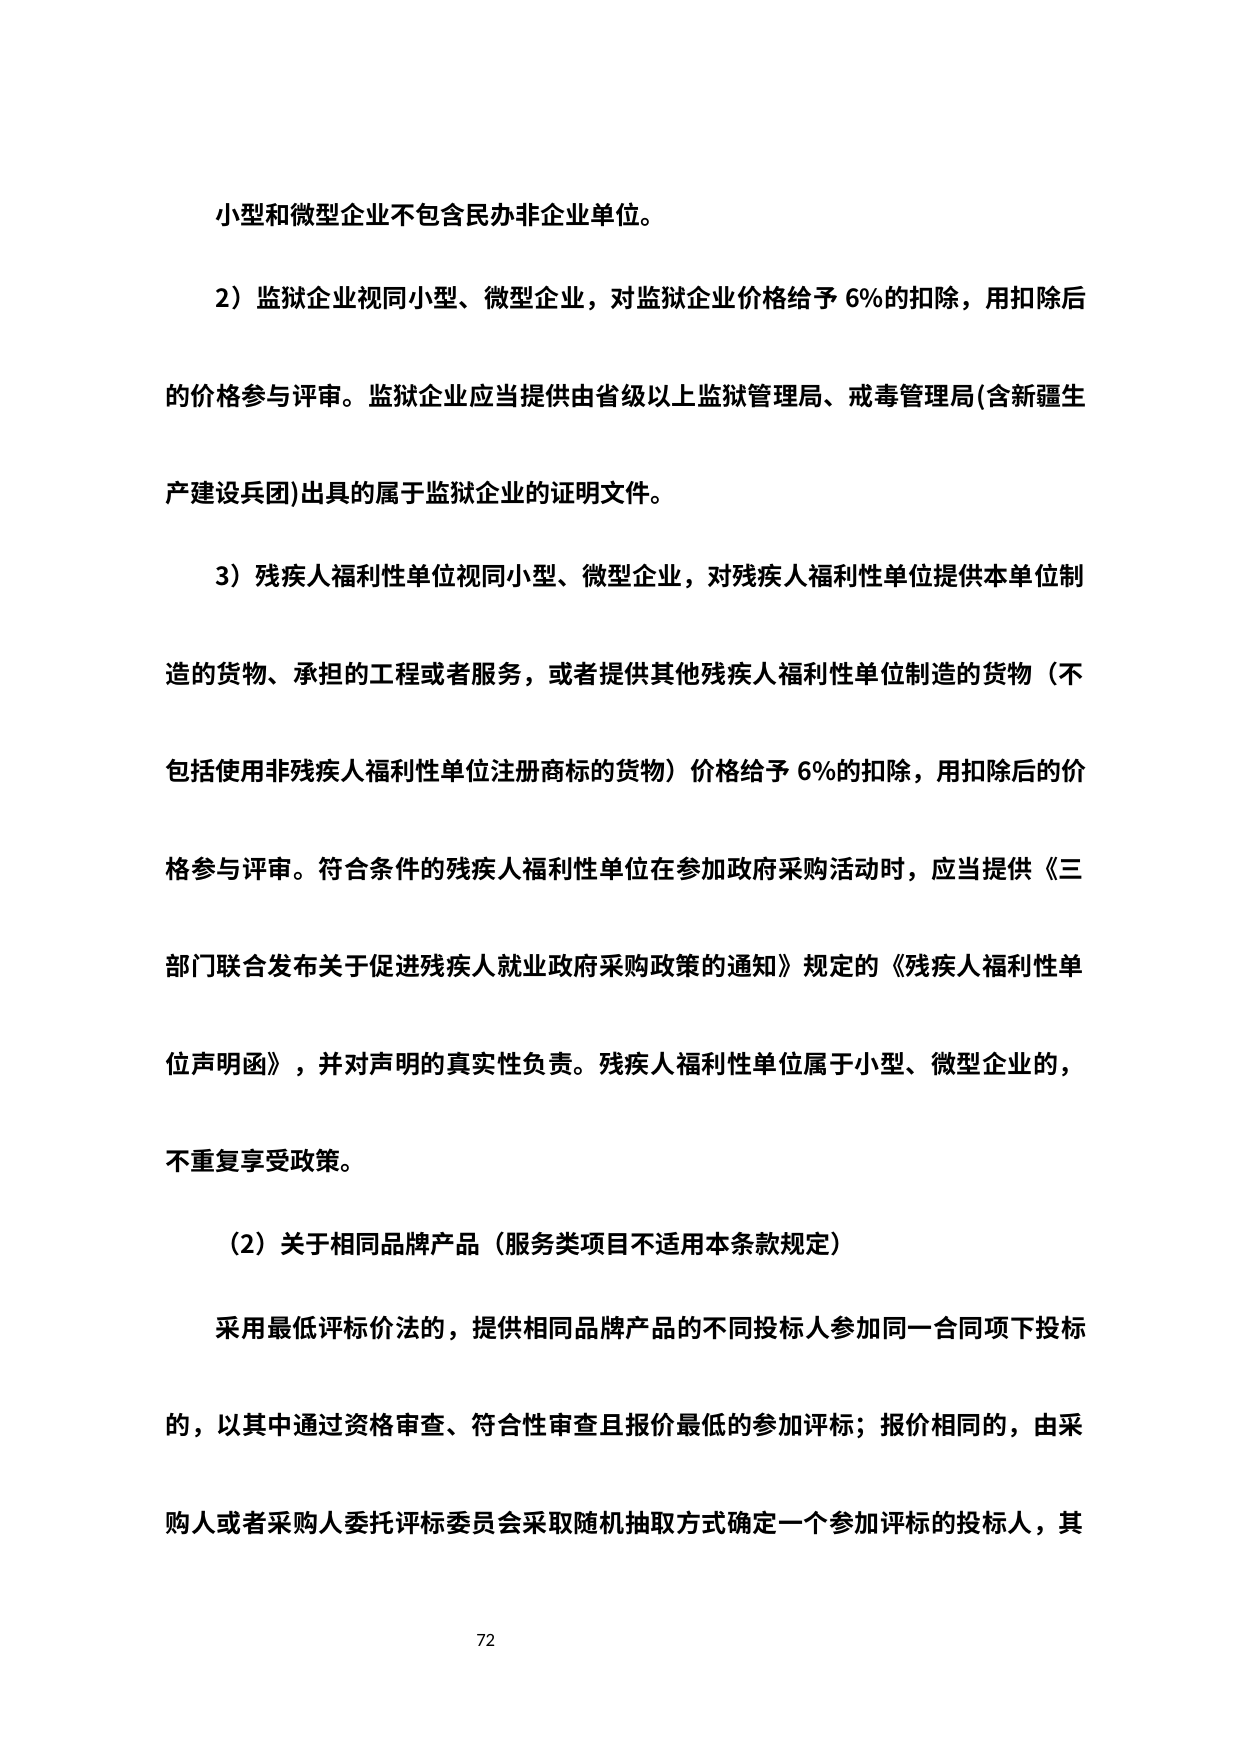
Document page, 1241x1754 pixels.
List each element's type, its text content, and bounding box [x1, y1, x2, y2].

text 小型和微型企业不包含民办非企业单位。 [165, 181, 1087, 246]
text 3）残疾人福利性单位视同小型、微型企业，对残疾人福利性单位提供本单位制造的货物、承担的工程或者服务，或者提供其他残疾人福利性单位制造的货物（不包括使用非残疾人福利性单位注册商标的货物）价格给予6%的扣除，用扣除后的价格参与评审。符合条件的残疾人福利性单位在参加政府采购活动时，应当提供《三部门联合发布关于促进残疾人就业政府采购政策的通知》规定的《残疾人福利性单位声明函》，并对声明的真实性负责。残疾人福利性单位属于小型、微型企业的，不重复享受政策。 [165, 542, 1087, 1192]
text 2）监狱企业视同小型、微型企业，对监狱企业价格给予6%的扣除，用扣除后的价格参与评审。监狱企业应当提供由省级以上监狱管理局、戒毒管理局(含新疆生产建设兵团)出具的属于监狱企业的证明文件。 [165, 264, 1087, 524]
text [165, 1294, 1087, 1554]
text （2）关于相同品牌产品（服务类项目不适用本条款规定） [165, 1211, 1087, 1276]
